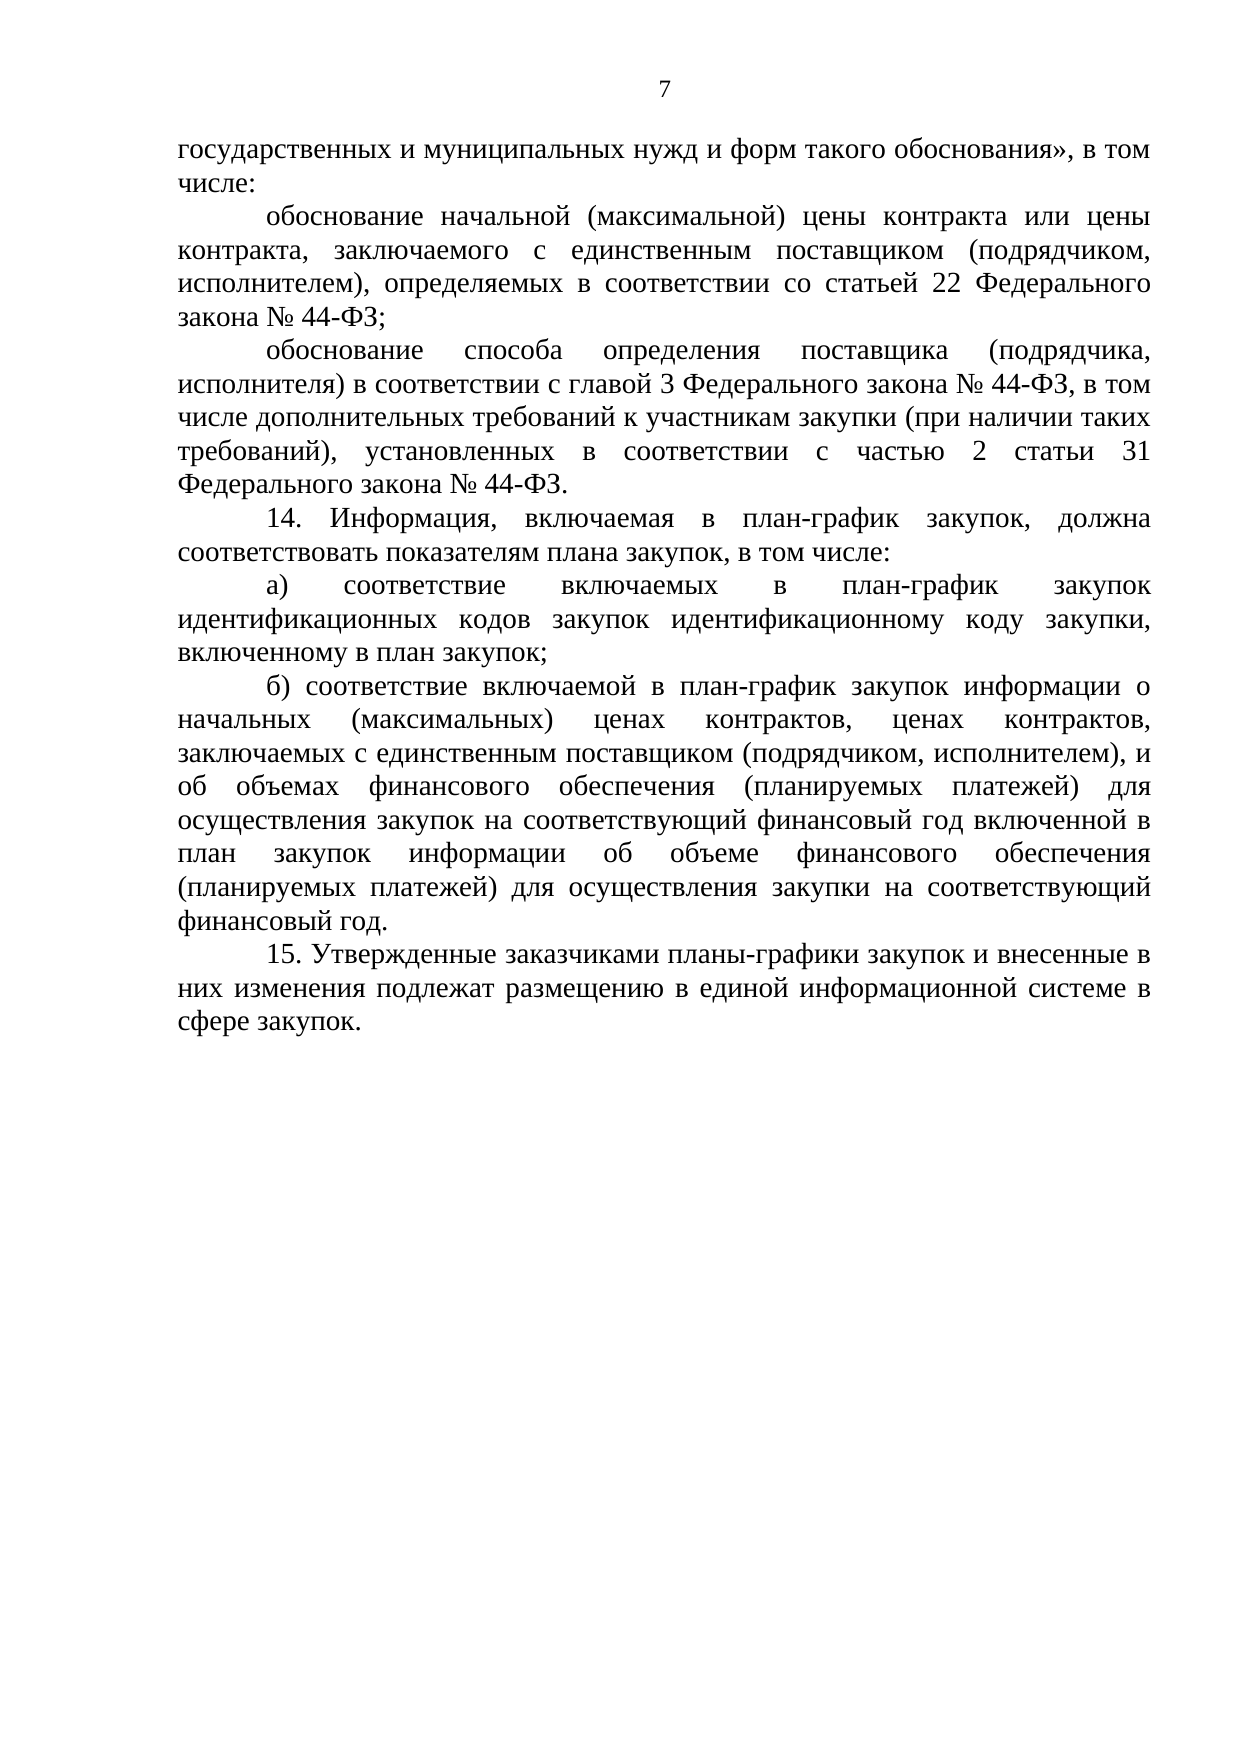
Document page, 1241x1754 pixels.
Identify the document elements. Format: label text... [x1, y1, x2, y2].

text 15. Утвержденные заказчиками планы-графики закупок и внесенные в них изменения подлежат размещению в единой информационной системе в сфере закупок. [177, 936, 1152, 1037]
text 14. Информация, включаемая в план-график закупок, должна соответствовать показателям плана закупок, в том числе: [177, 500, 1152, 567]
text б) соответствие включаемой в план-график закупок информации о начальных (максимальных) ценах контрактов, ценах контрактов, заключаемых с единственным поставщиком (подрядчиком, исполнителем), и об объемах финансового обеспечения (планируемых платежей) для осуществления закупок на соответствующий финансовый год включенной в план закупок информации об объеме финансового обеспечения (планируемых платежей) для осуществления закупки на соответствующий финансовый год. [177, 668, 1152, 936]
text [177, 131, 1152, 198]
text обоснование способа определения поставщика (подрядчика, исполнителя) в соответствии с главой 3 Федерального закона № 44-ФЗ, в том числе дополнительных требований к участникам закупки (при наличии таких требований), установленных в соответствии с частью 2 статьи 31 Федерального закона № 44-ФЗ. [177, 332, 1152, 500]
text а) соответствие включаемых в план-график закупок идентификационных кодов закупок идентификационному коду закупки, включенному в план закупок; [177, 567, 1152, 668]
text обоснование начальной (максимальной) цены контракта или цены контракта, заключаемого с единственным поставщиком (подрядчиком, исполнителем), определяемых в соответствии со статьей 22 Федерального закона № 44-ФЗ; [177, 198, 1152, 332]
